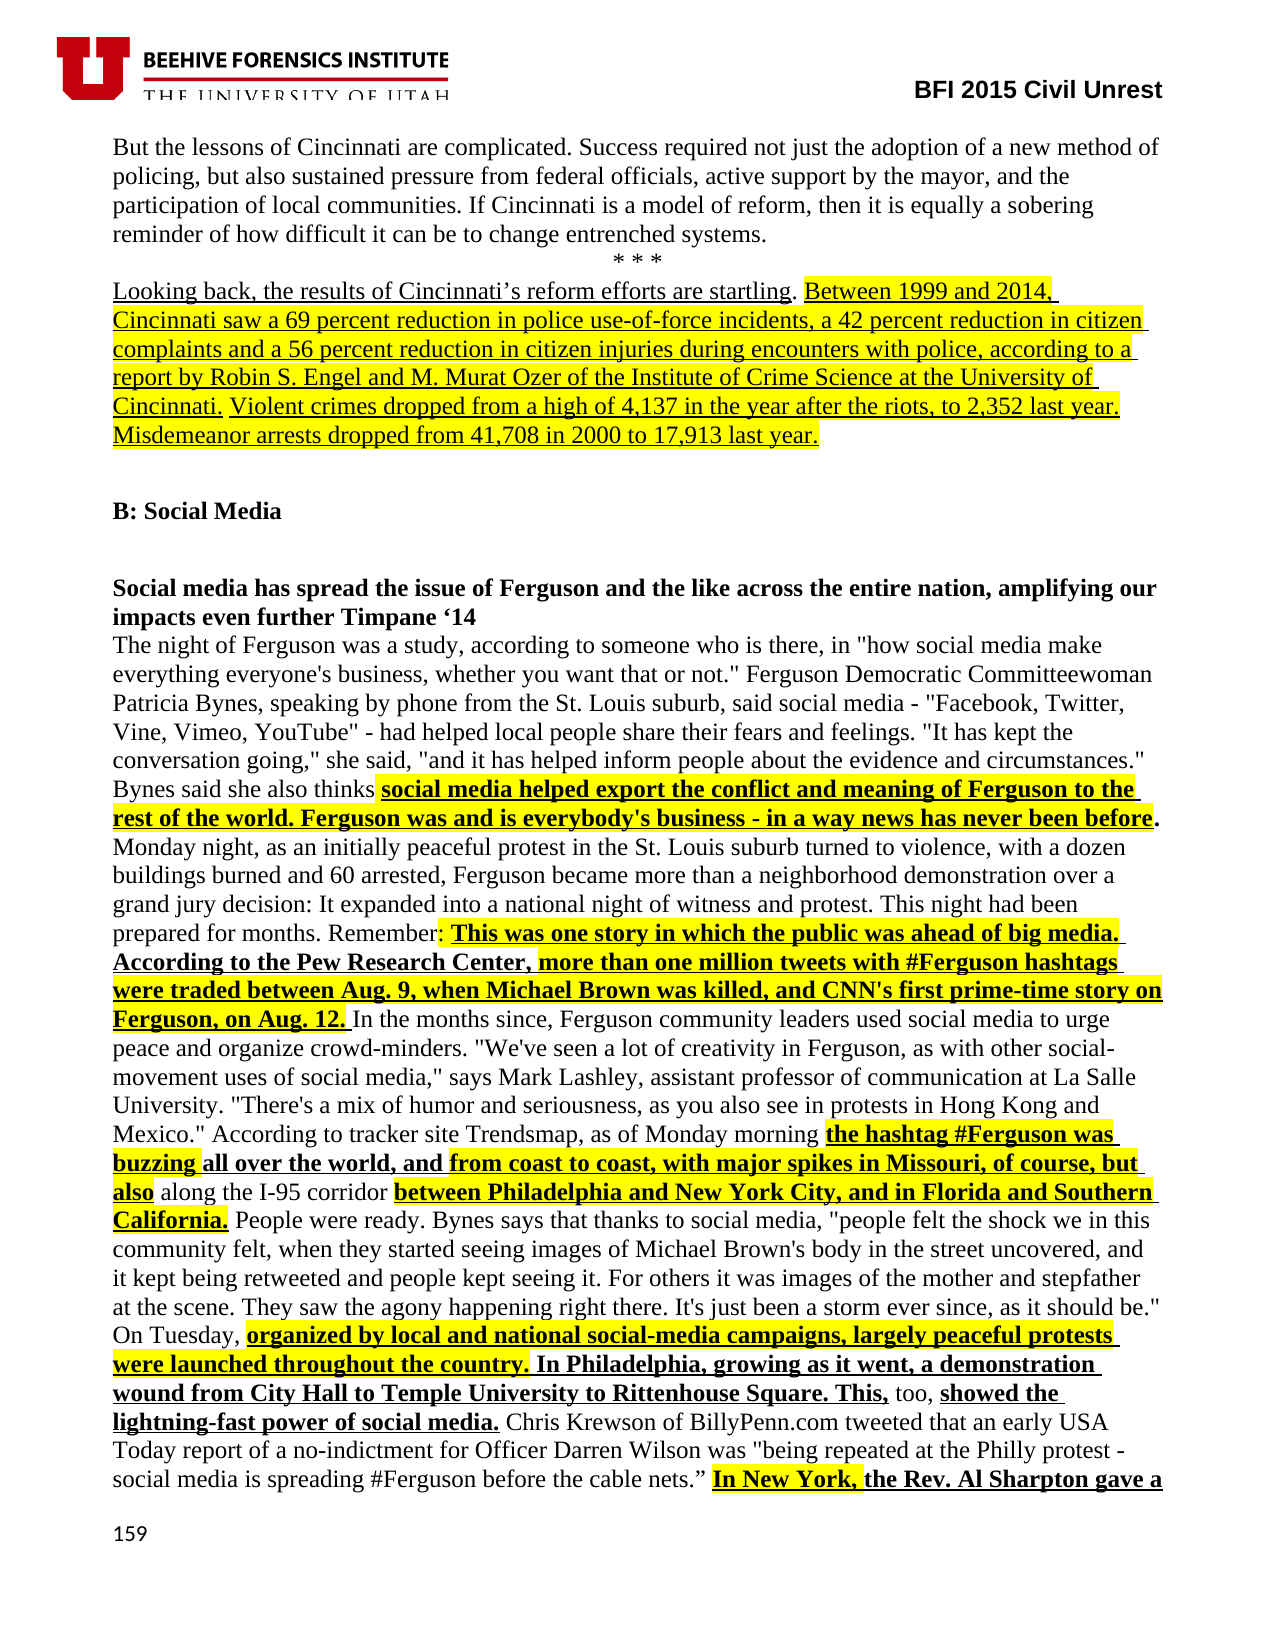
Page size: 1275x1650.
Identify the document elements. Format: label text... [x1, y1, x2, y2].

picture [56, 37, 449, 100]
text B: Social Media [112, 496, 1162, 525]
text Social media has spread the issue of Ferguson and the like across the entire nation, amplifying our impacts even further Timpane ‘14 [112, 573, 1162, 630]
text Looking back, the results of Cincinnati’s reform efforts are startling. Between 1999 and 2014, Cincinnati saw a 69 percent reduction in police use-of-force incidents, a 42 percent reduction in citizen complaints and a 56 percent reduction in citizen injuries during encounters with police, according to a report by Robin S. Engel and M. Murat Ozer of the Institute of Crime Science at the University of Cincinnati. Violent crimes dropped from a high of 4,137 in the year after the riots, to 2,352 last year. Misdemeanor arrests dropped from 41,708 in 2000 to 17,913 last year. [112, 276, 1162, 449]
text * * * [112, 247, 1162, 276]
text But the lessons of Cincinnati are complicated. Success required not just the adoption of a new method of policing, but also sustained pressure from federal officials, active support by the mayor, and the participation of local communities. If Cincinnati is a model of reform, then it is equally a sobering reminder of how difficult it can be to change entrenched systems. [112, 132, 1162, 247]
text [112, 1004, 1162, 1493]
